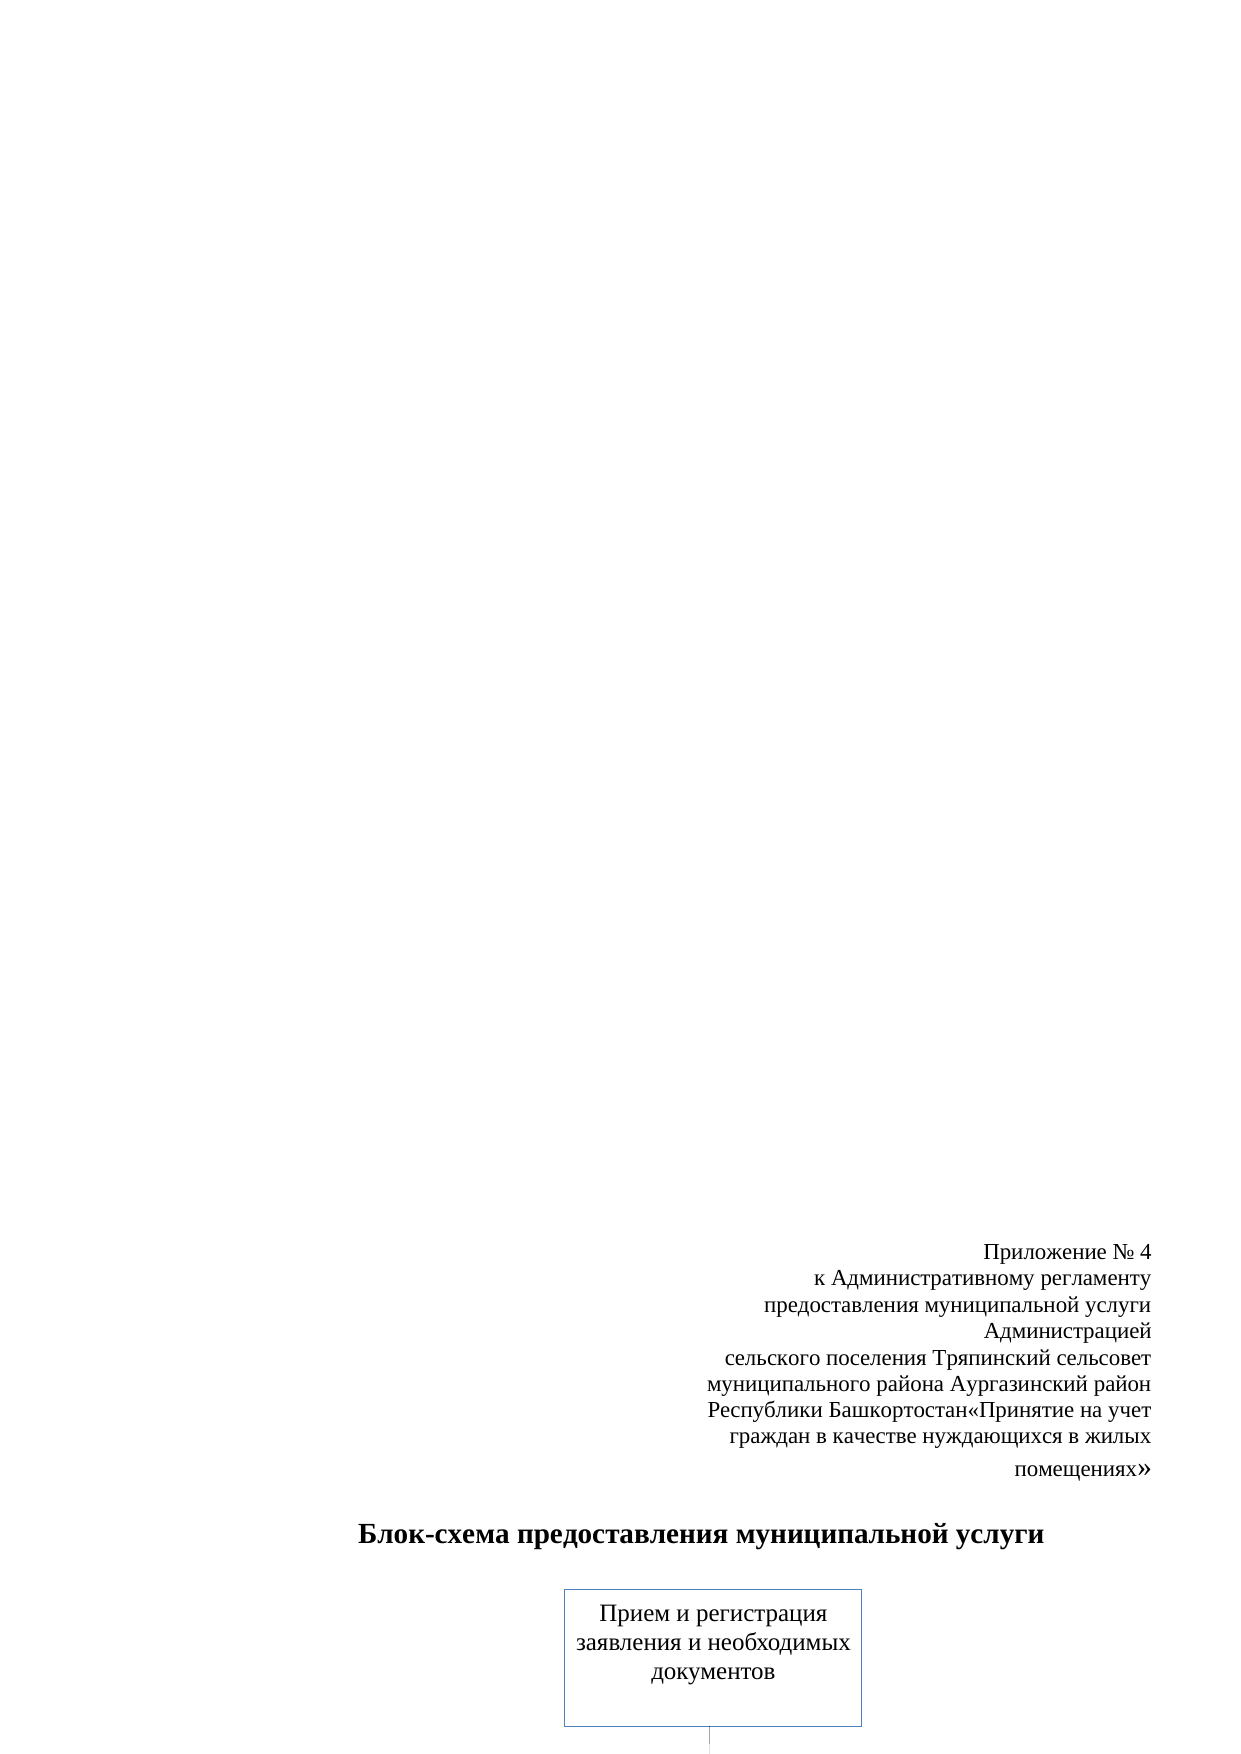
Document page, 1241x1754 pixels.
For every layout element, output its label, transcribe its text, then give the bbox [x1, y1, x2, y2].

text предоставления муниципальной услуги Администрацией [650, 1291, 1152, 1343]
text к Административному регламенту [650, 1264, 1152, 1291]
text сельского поселения Тряпинский сельсовет муниципального района Аургазинский район Республики Башкортостан«Принятие на учет граждан в качестве нуждающихся в жилых помещениях» [650, 1343, 1152, 1482]
text Блок-схема предоставления муниципальной услуги [177, 1516, 1152, 1549]
text Приложение № 4 [650, 1238, 1152, 1264]
